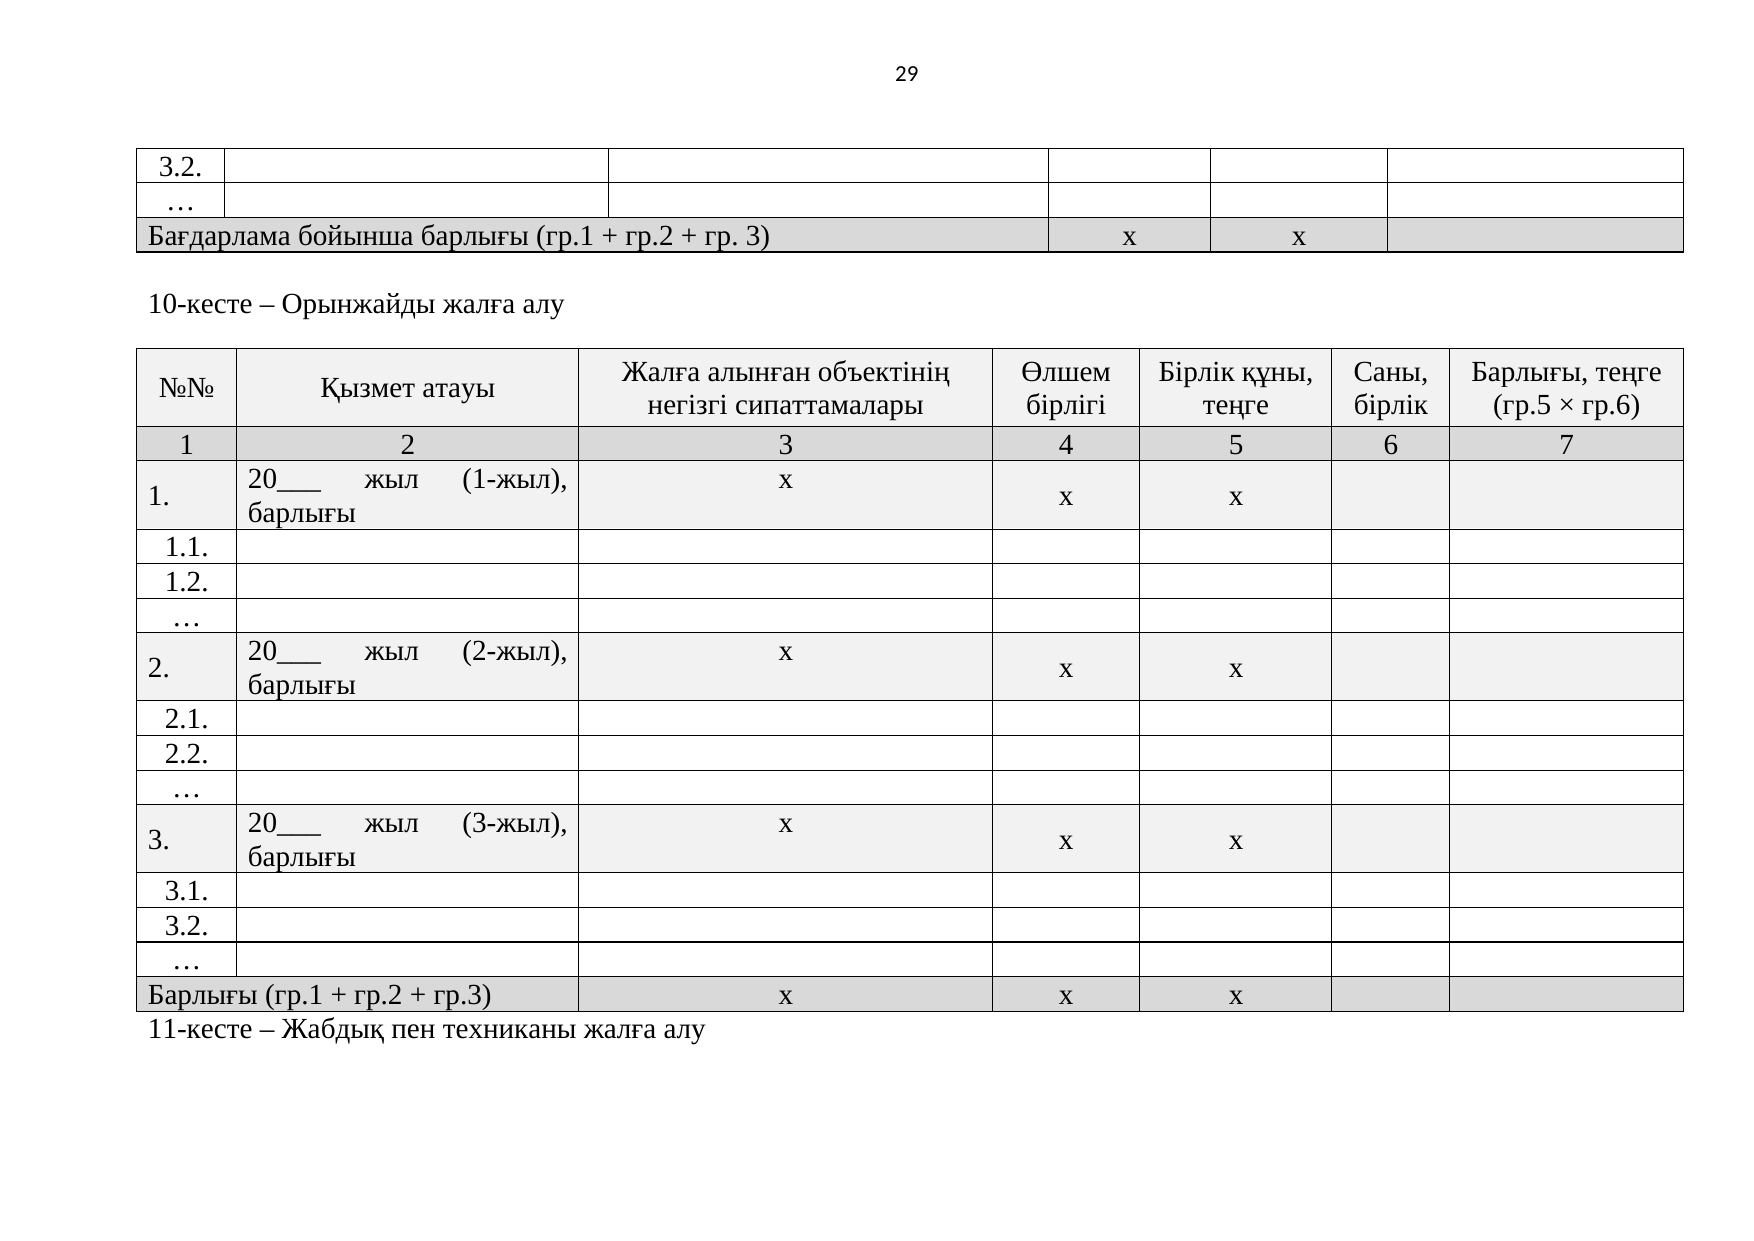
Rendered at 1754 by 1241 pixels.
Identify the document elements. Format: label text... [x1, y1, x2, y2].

table_cell 20___ жыл (2-жыл), барлығы [237, 633, 578, 700]
table_cell 3.1. [137, 873, 236, 907]
table_cell … [137, 771, 236, 804]
text 11-кесте – Жабдық пен техниканы жалға алу [148, 1012, 1665, 1045]
table_cell [993, 701, 1139, 735]
table_cell [225, 149, 608, 182]
table_cell [579, 736, 992, 769]
table_cell [1450, 633, 1683, 700]
table_cell [1140, 943, 1331, 976]
table_cell 4 [993, 427, 1139, 460]
table_cell [1388, 218, 1683, 251]
table_cell [579, 771, 992, 804]
table_cell [1140, 564, 1331, 598]
table_cell [1450, 461, 1683, 528]
table_cell х [1140, 805, 1331, 872]
table_cell 2.1. [137, 701, 236, 735]
table_header Бірлік құны, теңге [1140, 349, 1331, 426]
table_cell 2 [237, 427, 578, 460]
table_cell [237, 873, 578, 907]
table_header Саны, бірлік [1332, 349, 1449, 426]
table_cell [579, 943, 992, 976]
table_cell [237, 943, 578, 976]
table_cell [1450, 599, 1683, 632]
table_cell 1.1. [137, 530, 236, 563]
table_cell [1049, 149, 1210, 182]
table_cell х [1049, 218, 1210, 251]
table_cell [609, 149, 1048, 182]
table_cell [1140, 908, 1331, 941]
table_cell х [1211, 218, 1387, 251]
table_cell [1450, 736, 1683, 769]
table_cell [237, 736, 578, 769]
table_cell [579, 908, 992, 941]
table_cell [1332, 701, 1449, 735]
table_cell [1140, 873, 1331, 907]
table_cell [1140, 771, 1331, 804]
table_cell [1450, 805, 1683, 872]
table_cell 1.2. [137, 564, 236, 598]
table_cell Бағдарлама бойынша барлығы (гр.1 + гр.2 + гр. 3) [137, 218, 1048, 251]
table_cell [1450, 530, 1683, 563]
table_cell 6 [1332, 427, 1449, 460]
table_cell Барлығы (гр.1 + гр.2 + гр.3) [137, 977, 578, 1011]
table_cell [1332, 943, 1449, 976]
table_cell [993, 771, 1139, 804]
table_cell [1450, 701, 1683, 735]
table_cell 7 [1450, 427, 1683, 460]
table_header Жалға алынған объектінің негізгі сипаттамалары [579, 349, 992, 426]
table_cell [237, 908, 578, 941]
table_cell [1140, 701, 1331, 735]
table_cell 5 [1140, 427, 1331, 460]
table_cell 20___ жыл (3-жыл), барлығы [237, 805, 578, 872]
table_cell [579, 530, 992, 563]
table_cell … [137, 943, 236, 976]
table_cell [1332, 736, 1449, 769]
table_cell 3 [579, 427, 992, 460]
table_cell … [137, 599, 236, 632]
table_cell х [579, 805, 992, 872]
table_cell 1 [137, 427, 236, 460]
table_cell х [1140, 461, 1331, 528]
table_cell [237, 530, 578, 563]
table_cell х [579, 977, 992, 1011]
table_cell [993, 908, 1139, 941]
table_cell х [579, 633, 992, 700]
table_cell х [1140, 633, 1331, 700]
table_header Өлшем бірлігі [993, 349, 1139, 426]
table_cell [237, 771, 578, 804]
table_cell 2.2. [137, 736, 236, 769]
table_cell [1140, 599, 1331, 632]
table_cell [993, 873, 1139, 907]
table_cell [1140, 530, 1331, 563]
table_cell х [1140, 977, 1331, 1011]
table_cell [579, 873, 992, 907]
table_cell [579, 599, 992, 632]
table_cell [1450, 564, 1683, 598]
table_cell [993, 530, 1139, 563]
text 10-кесте – Орынжайды жалға алу [148, 286, 1665, 319]
table_cell х [579, 461, 992, 528]
table_cell 2. [137, 633, 236, 700]
table_cell … [137, 183, 224, 217]
table_cell [993, 564, 1139, 598]
table_cell х [993, 977, 1139, 1011]
table_cell х [993, 633, 1139, 700]
table_cell [1140, 736, 1331, 769]
table_cell [1388, 149, 1683, 182]
table_header №№ [137, 349, 236, 426]
table_cell [1450, 873, 1683, 907]
table_cell [1450, 908, 1683, 941]
table_cell [1332, 873, 1449, 907]
table_cell х [993, 461, 1139, 528]
table_cell [1450, 771, 1683, 804]
table_cell [1332, 771, 1449, 804]
table_cell [579, 564, 992, 598]
table_cell [1450, 943, 1683, 976]
table_cell [993, 943, 1139, 976]
table_cell 3.2. [137, 908, 236, 941]
table_cell [1332, 530, 1449, 563]
table_cell 1. [137, 461, 236, 528]
table_cell [237, 701, 578, 735]
table_cell [1211, 183, 1387, 217]
table_cell [1211, 149, 1387, 182]
table_cell [579, 701, 992, 735]
table_cell [1332, 564, 1449, 598]
table_cell 20___ жыл (1-жыл), барлығы [237, 461, 578, 528]
table_cell [993, 736, 1139, 769]
table_cell [609, 183, 1048, 217]
table_cell [237, 564, 578, 598]
table_cell [237, 599, 578, 632]
table_cell 3.2. [137, 149, 224, 182]
table_cell [993, 599, 1139, 632]
table_cell [1049, 183, 1210, 217]
table_header Қызмет атауы [237, 349, 578, 426]
table_cell [1332, 805, 1449, 872]
table_cell [1332, 461, 1449, 528]
table_cell [1332, 599, 1449, 632]
table_cell [1332, 977, 1449, 1011]
table_cell [1332, 908, 1449, 941]
table_cell 3. [137, 805, 236, 872]
table_cell [1388, 183, 1683, 217]
table_cell [225, 183, 608, 217]
table_cell [1450, 977, 1683, 1011]
table_header Барлығы, теңге (гр.5 × гр.6) [1450, 349, 1683, 426]
table_cell [1332, 633, 1449, 700]
table_cell х [993, 805, 1139, 872]
